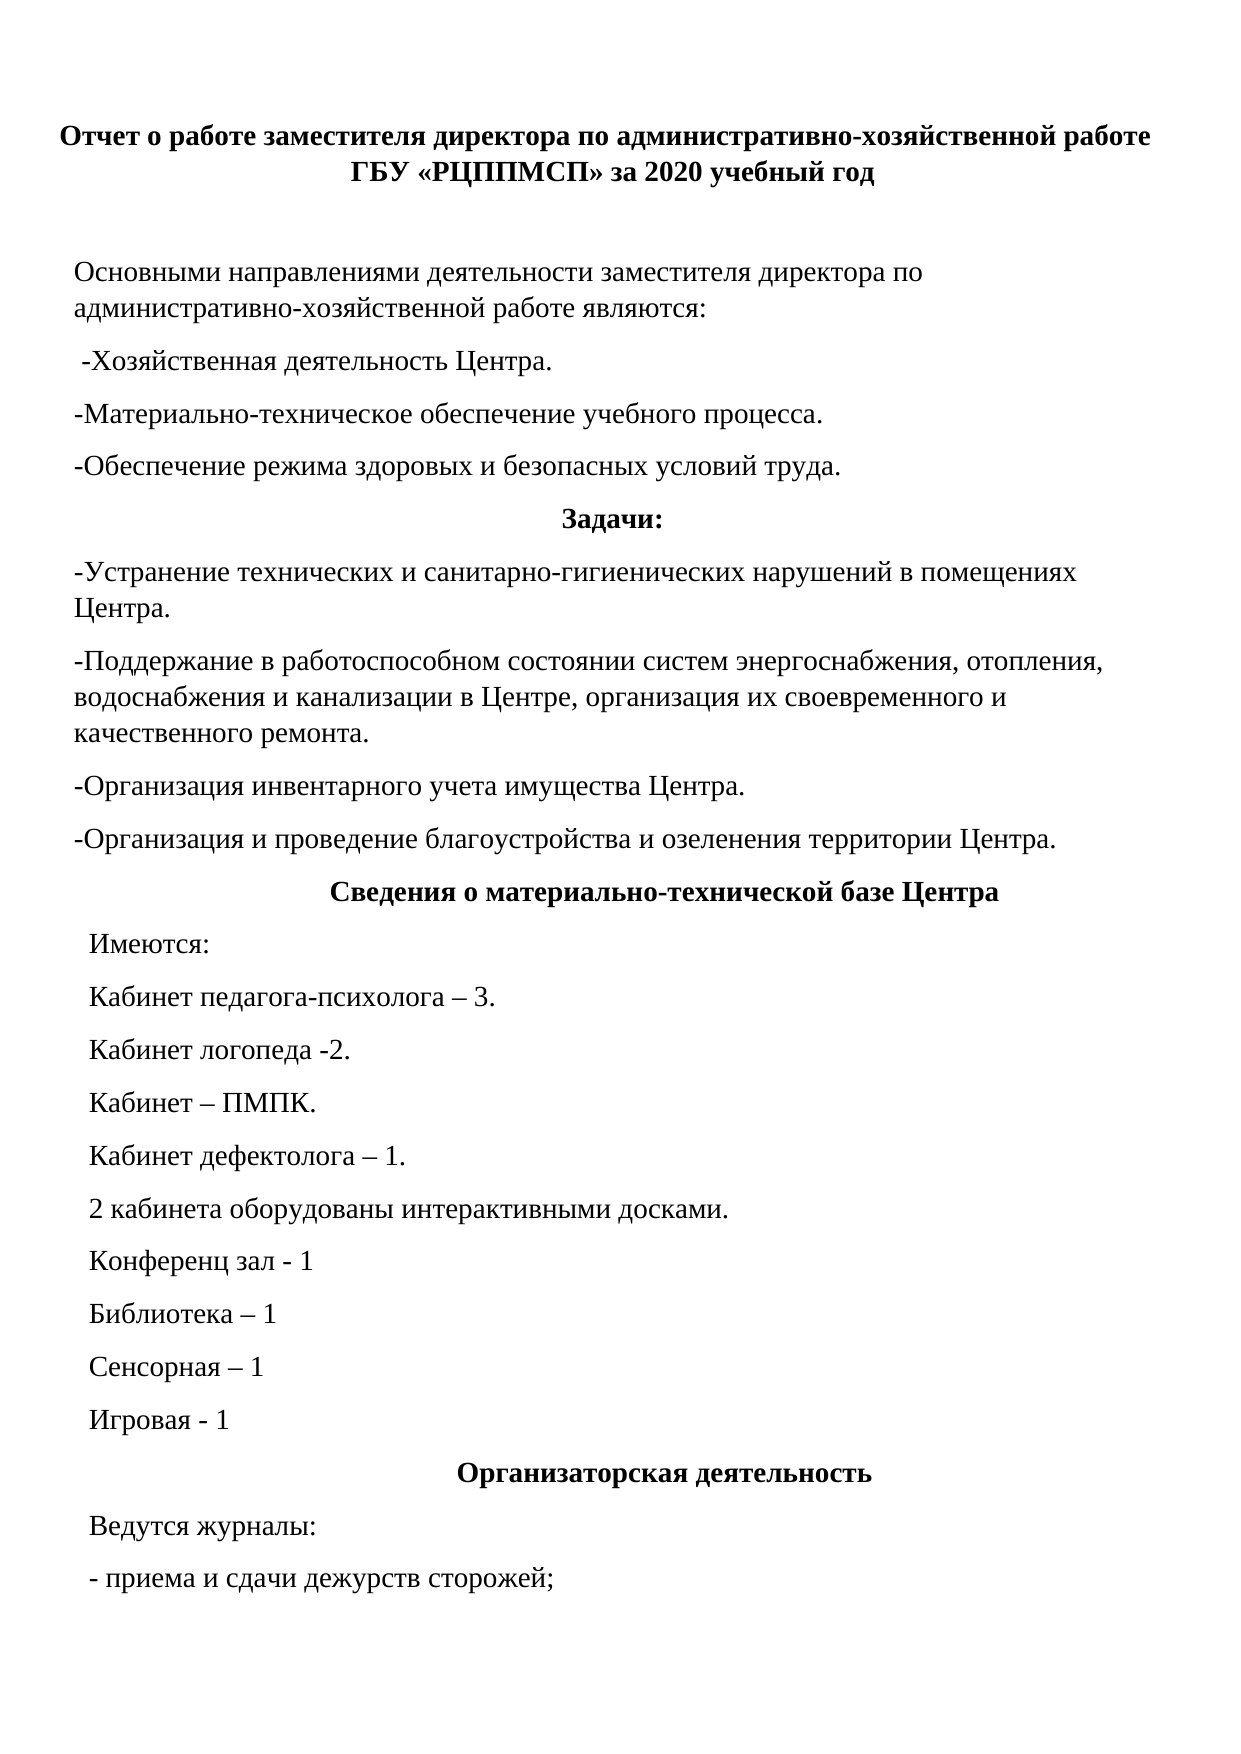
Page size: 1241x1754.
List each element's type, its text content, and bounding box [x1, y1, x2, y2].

text -Хозяйственная деятельность Центра. [74, 343, 1152, 376]
text Кабинет логопеда -2. [88, 1032, 1152, 1066]
text -Обеспечение режима здоровых и безопасных условий труда. [74, 448, 1152, 482]
text Ведутся журналы: [88, 1508, 1152, 1541]
text -Материально-техническое обеспечение учебного процесса. [74, 396, 1152, 429]
text -Организация инвентарного учета имущества Центра. [74, 768, 1152, 802]
text - приема и сдачи дежурств сторожей; [88, 1560, 1152, 1594]
text Задачи: [74, 501, 1152, 535]
text 2 кабинета оборудованы интерактивными досками. [88, 1191, 1152, 1224]
text Сенсорная – 1 [88, 1349, 1152, 1383]
text Конференц зал - 1 [88, 1243, 1152, 1277]
text Игровая - 1 [88, 1402, 1152, 1436]
text Кабинет – ПМПК. [88, 1085, 1152, 1119]
text Кабинет дефектолога – 1. [88, 1138, 1152, 1171]
text Библиотека – 1 [88, 1296, 1152, 1330]
text Организаторская деятельность [177, 1455, 1152, 1488]
text Кабинет педагога-психолога – 3. [88, 979, 1152, 1013]
text -Устранение технических и санитарно-гигиенических нарушений в помещениях Центра. [74, 554, 1152, 624]
text Основными направлениями деятельности заместителя директора по административно-хозяйственной работе являются: [74, 254, 1152, 324]
text Имеются: [88, 927, 1152, 960]
text Отчет о работе заместителя директора по административно-хозяйственной работе ГБУ «РЦППМСП» за 2020 учебный год [59, 118, 1152, 188]
text -Поддержание в работоспособном состоянии систем энергоснабжения, отопления, водоснабжения и канализации в Центре, организация их своевременного и качественного ремонта. [74, 643, 1152, 749]
text -Организация и проведение благоустройства и озеленения территории Центра. [74, 821, 1152, 854]
text Сведения о материально-технической базе Центра [177, 874, 1152, 907]
